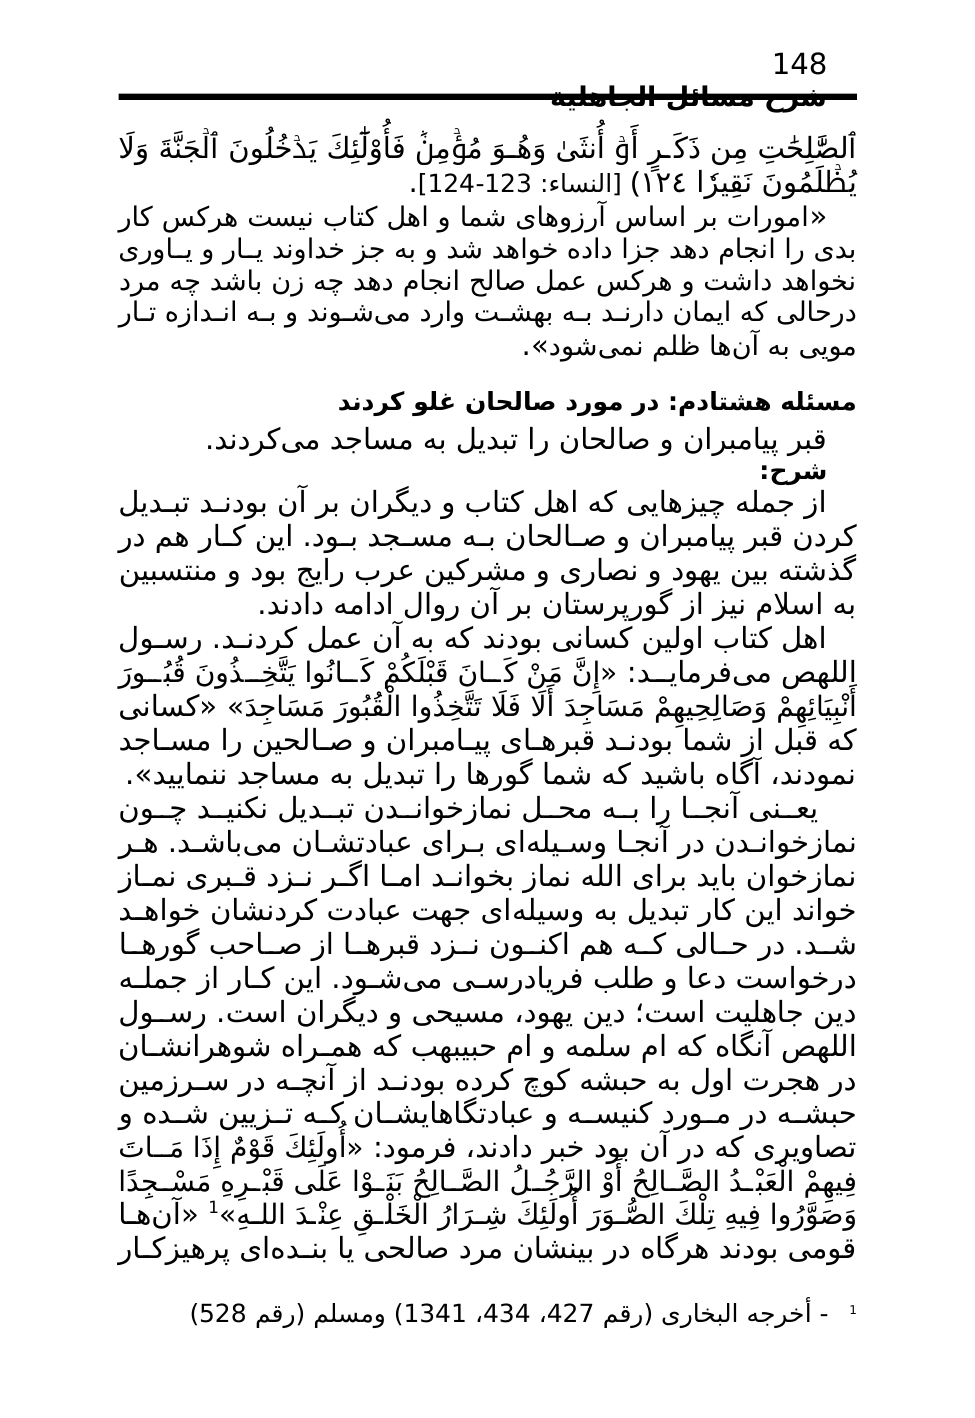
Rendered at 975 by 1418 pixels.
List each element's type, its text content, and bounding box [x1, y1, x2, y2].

text قبر پیامبران و صالحان را تبدیل به مساجد می‌کردند. [118, 422, 857, 456]
text شرح: [118, 456, 857, 486]
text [118, 132, 857, 199]
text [118, 791, 857, 1265]
text «امورات بر اساس آرزوهای شما و اهل کتاب نیست هرکس کار بدی را انجام دهد جزا داده خواهد شد و به جز خداوند یار و یاوری نخواهد داشت و هرکس عمل صالح انجام دهد چه زن باشد چه مرد درحالی که ایمان دارند به بهشت وارد می‌شوند و به اندازه تار مویی به آن‌ها ظلم نمی‌شود». [118, 199, 857, 362]
text از جمله چیزهایی که اهل کتاب و دیگران بر آن بودند تبدیل کردن قبر پیامبران و صالحان به مسجد بود. این کار هم در گذشته بین یهود و نصاری و مشرکین عرب رایج بود و منتسبین به اسلام نیز از گورپرستان بر آن روال ادامه دادند. [118, 486, 857, 621]
text مسئله هشتادم: در مورد صالحان غلو کردند [118, 387, 857, 416]
text اهل کتاب اولین کسانی بودند که به آن عمل کردند. رسول اللهص می‌فرماید: «إِنَّ مَنْ كَانَ قَبْلَكُمْ كَانُوا يَتَّخِذُونَ قُبُورَ أَنْبِيَائِهِمْ وَصَالِحِيهِمْ مَسَاجِدَ أَلَا فَلَا تَتَّخِذُوا الْقُبُورَ مَسَاجِدَ» «کسانی که قبل از شما بودند قبرهای پیامبران و صالحین را مساجد نمودند، آگاه باشید که شما گورها را تبدیل به مساجد ننمایید». [118, 621, 857, 791]
